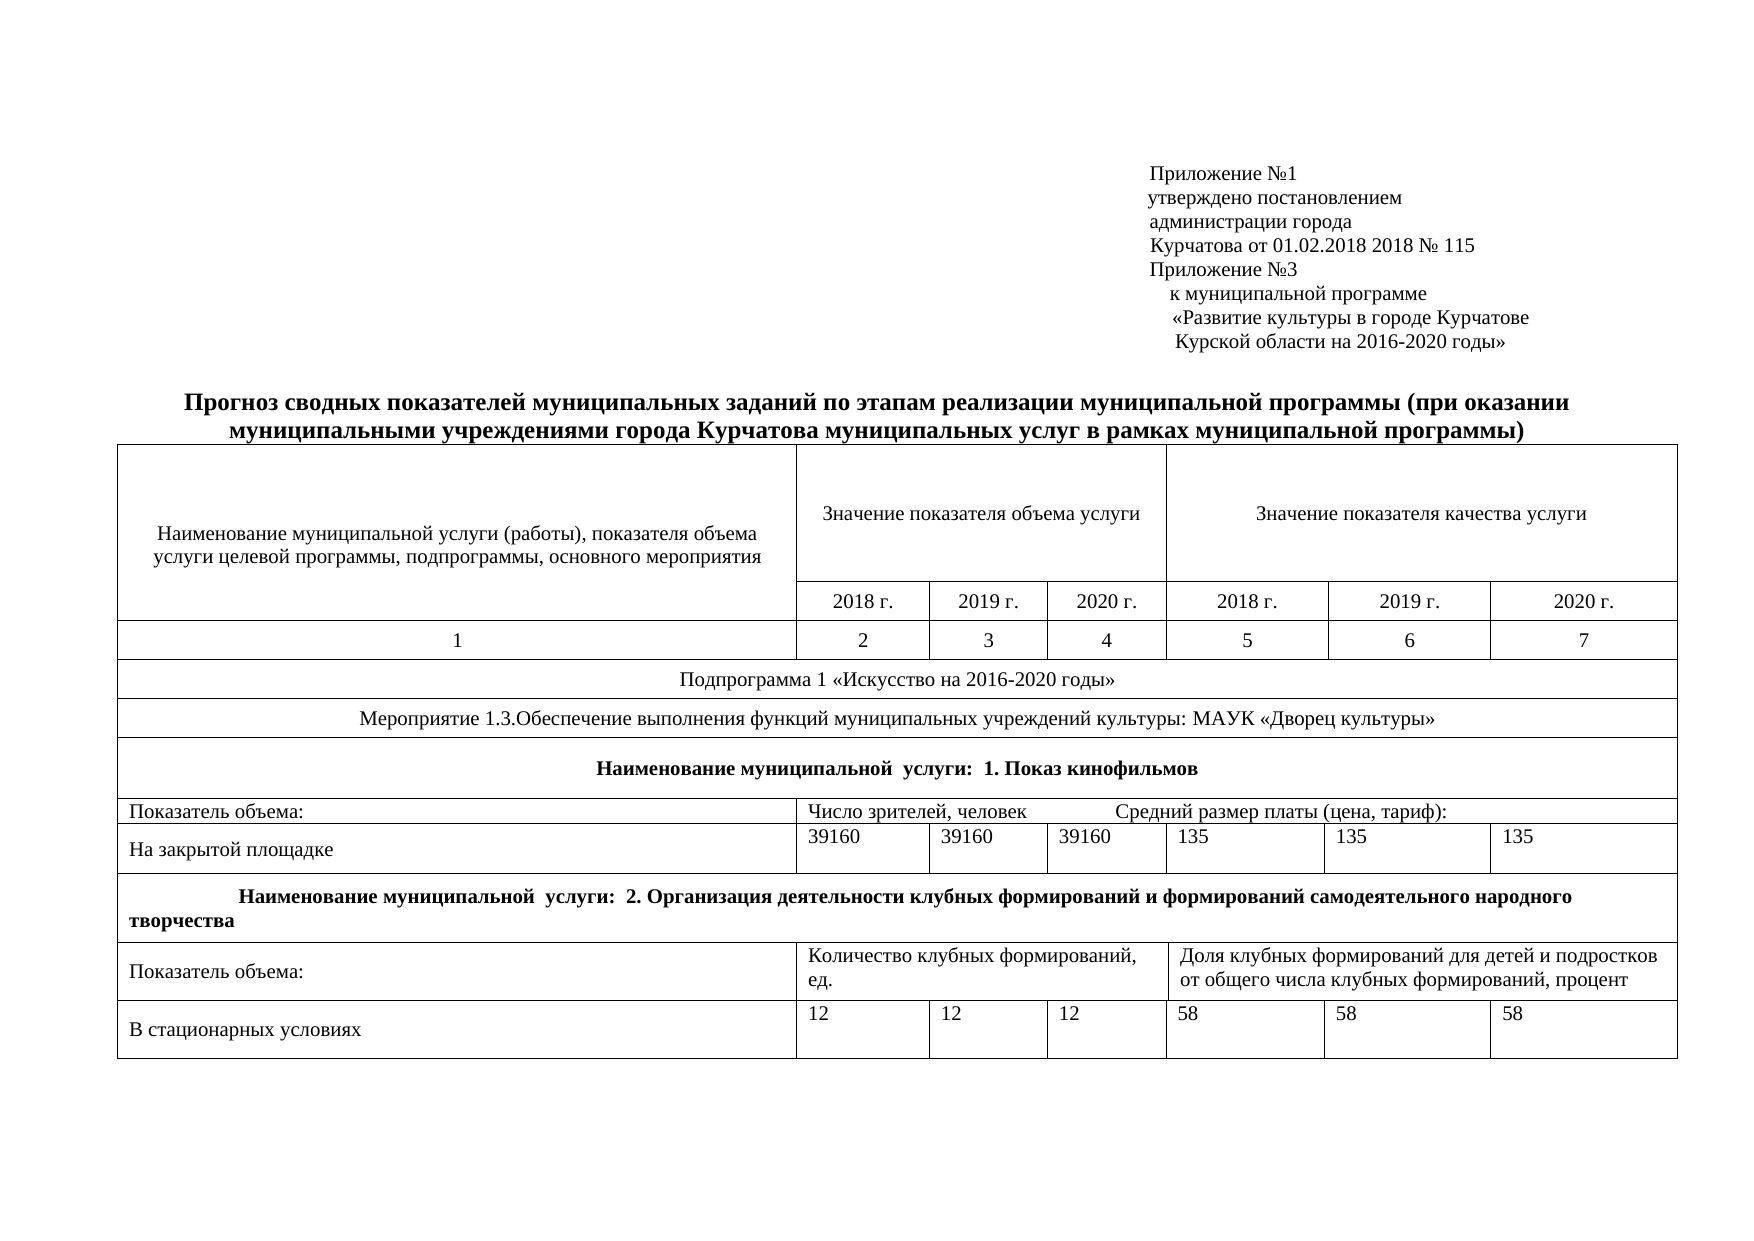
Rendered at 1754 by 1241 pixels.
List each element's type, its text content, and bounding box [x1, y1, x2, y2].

text Курской области на 2016-2020 годы» [929, 329, 1636, 353]
table_cell Наименование муниципальной услуги: 2. Организация деятельности клубных формирований и формирований самодеятельного народного творчества [118, 874, 1677, 942]
table_cell 2020 г. [1048, 582, 1166, 620]
table_cell 12 [1048, 1001, 1166, 1058]
table_cell 5 [1167, 621, 1328, 659]
table_cell 39160 [1048, 824, 1166, 873]
table_cell 6 [1329, 621, 1490, 659]
table_cell 135 [1325, 824, 1490, 873]
table_cell 58 [1167, 1001, 1324, 1058]
table_header Наименование муниципальной услуги (работы), показателя объема услуги целевой программы, подпрограммы, основного мероприятия [118, 445, 796, 620]
text Приложение №3 [118, 257, 1636, 281]
table_cell 2019 г. [930, 582, 1047, 620]
table_cell 12 [797, 1001, 929, 1058]
table_header Значение показателя качества услуги [1167, 445, 1677, 581]
table_cell 2018 г. [1167, 582, 1328, 620]
table_cell 2019 г. [1329, 582, 1490, 620]
table_cell 58 [1491, 1001, 1677, 1058]
table_cell В стационарных условиях [118, 1001, 796, 1058]
text к муниципальной программе [929, 281, 1636, 305]
table_cell На закрытой площадке [118, 824, 796, 873]
table_cell Мероприятие 1.3.Обеспечение выполнения функций муниципальных учреждений культуры: МАУК «Дворец культуры» [118, 699, 1677, 737]
table_cell Подпрограмма 1 «Искусство на 2016-2020 годы» [118, 660, 1677, 698]
table_cell 7 [1491, 621, 1677, 659]
table_cell 2 [797, 621, 929, 659]
text Приложение №1 утверждено постановлением [118, 161, 1636, 209]
table_cell 135 [1167, 824, 1324, 873]
table_cell 58 [1325, 1001, 1490, 1058]
table_cell 2018 г. [797, 582, 929, 620]
table_cell Показатель объема: [118, 799, 796, 823]
table_cell 135 [1491, 824, 1677, 873]
table_cell 3 [930, 621, 1047, 659]
table_cell 39160 [797, 824, 929, 873]
table_cell 39160 [930, 824, 1047, 873]
text Прогноз сводных показателей муниципальных заданий по этапам реализации муниципальной программы (при оказании муниципальными учреждениями города Курчатова муниципальных услуг в рамках муниципальной программы) [118, 387, 1636, 444]
table_cell Показатель объема: [118, 943, 796, 1000]
text «Развитие культуры в городе Курчатове [1003, 305, 1636, 329]
table_cell 12 [930, 1001, 1047, 1058]
table_cell Количество клубных формирований, ед. [797, 943, 1168, 1000]
table_cell Доля клубных формирований для детей и подростков от общего числа клубных формирований, процент [1169, 943, 1677, 1000]
table_cell 1 [118, 621, 796, 659]
table_header Значение показателя объема услуги [797, 445, 1166, 581]
text Курчатова от 01.02.2018 2018 № 115 [1003, 233, 1636, 257]
table_cell 2020 г. [1491, 582, 1677, 620]
table_cell 4 [1048, 621, 1166, 659]
text администрации города [118, 209, 1636, 233]
table_cell Число зрителей, человек Средний размер платы (цена, тариф): [797, 799, 1677, 823]
table_cell Наименование муниципальной услуги: 1. Показ кинофильмов [118, 738, 1677, 798]
